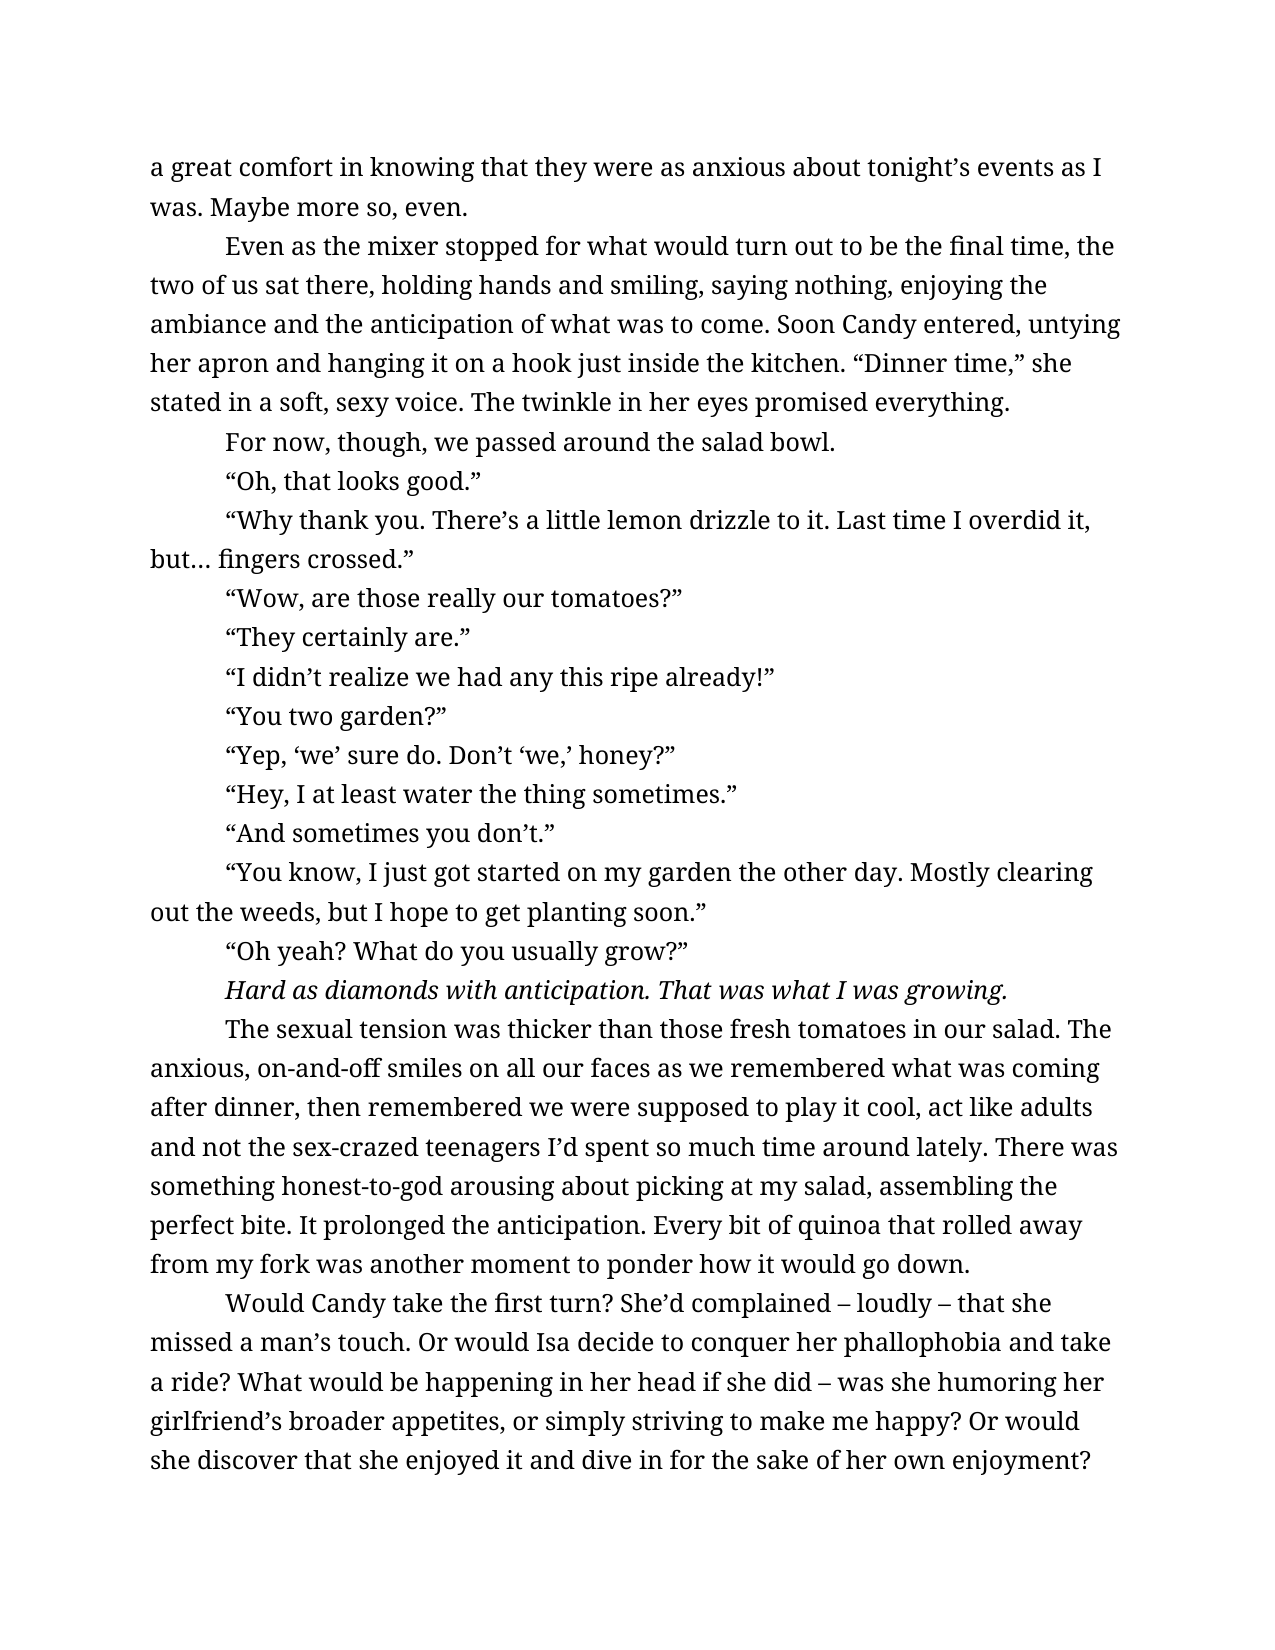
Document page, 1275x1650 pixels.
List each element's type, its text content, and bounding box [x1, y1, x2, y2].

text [150, 150, 1125, 223]
text “You two garden?” [150, 698, 1125, 732]
text “Wow, are those really our tomatoes?” [150, 581, 1125, 615]
text “Oh yeah? What do you usually grow?” [150, 933, 1125, 967]
text Hard as diamonds with anticipation. That was what I was growing. [150, 972, 1125, 1007]
text Even as the mixer stopped for what would turn out to be the final time, the two of us sat there, holding hands and smiling, saying nothing, enjoying the ambiance and the anticipation of what was to come. Soon Candy entered, untying her apron and hanging it on a hook just inside the kitchen. “Dinner time,” she stated in a soft, sexy voice. The twinkle in her eyes promised everything. [150, 228, 1125, 419]
text “And sometimes you don’t.” [150, 816, 1125, 850]
text For now, though, we passed around the salad bowl. [150, 424, 1125, 458]
text “I didn’t realize we had any this ripe already!” [150, 659, 1125, 693]
text “You know, I just got started on my garden the other day. Mostly clearing out the weeds, but I hope to get planting soon.” [150, 855, 1125, 928]
text “Why thank you. There’s a little lemon drizzle to it. Last time I overdid it, but… fingers crossed.” [150, 502, 1125, 576]
text “Yep, ‘we’ sure do. Don’t ‘we,’ honey?” [150, 737, 1125, 772]
text The sexual tension was thicker than those fresh tomatoes in our salad. The anxious, on-and-off smiles on all our faces as we remembered what was coming after dinner, then remembered we were supposed to play it cool, act like adults and not the sex-crazed teenagers I’d spent so much time around lately. There was something honest-to-god arousing about picking at my salad, assembling the perfect bite. It prolonged the anticipation. Every bit of quinoa that rolled away from my fork was another moment to ponder how it would go down. [150, 1012, 1125, 1281]
text “They certainly are.” [150, 620, 1125, 654]
text “Oh, that looks good.” [150, 463, 1125, 497]
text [150, 1286, 1125, 1477]
text “Hey, I at least water the thing sometimes.” [150, 777, 1125, 811]
